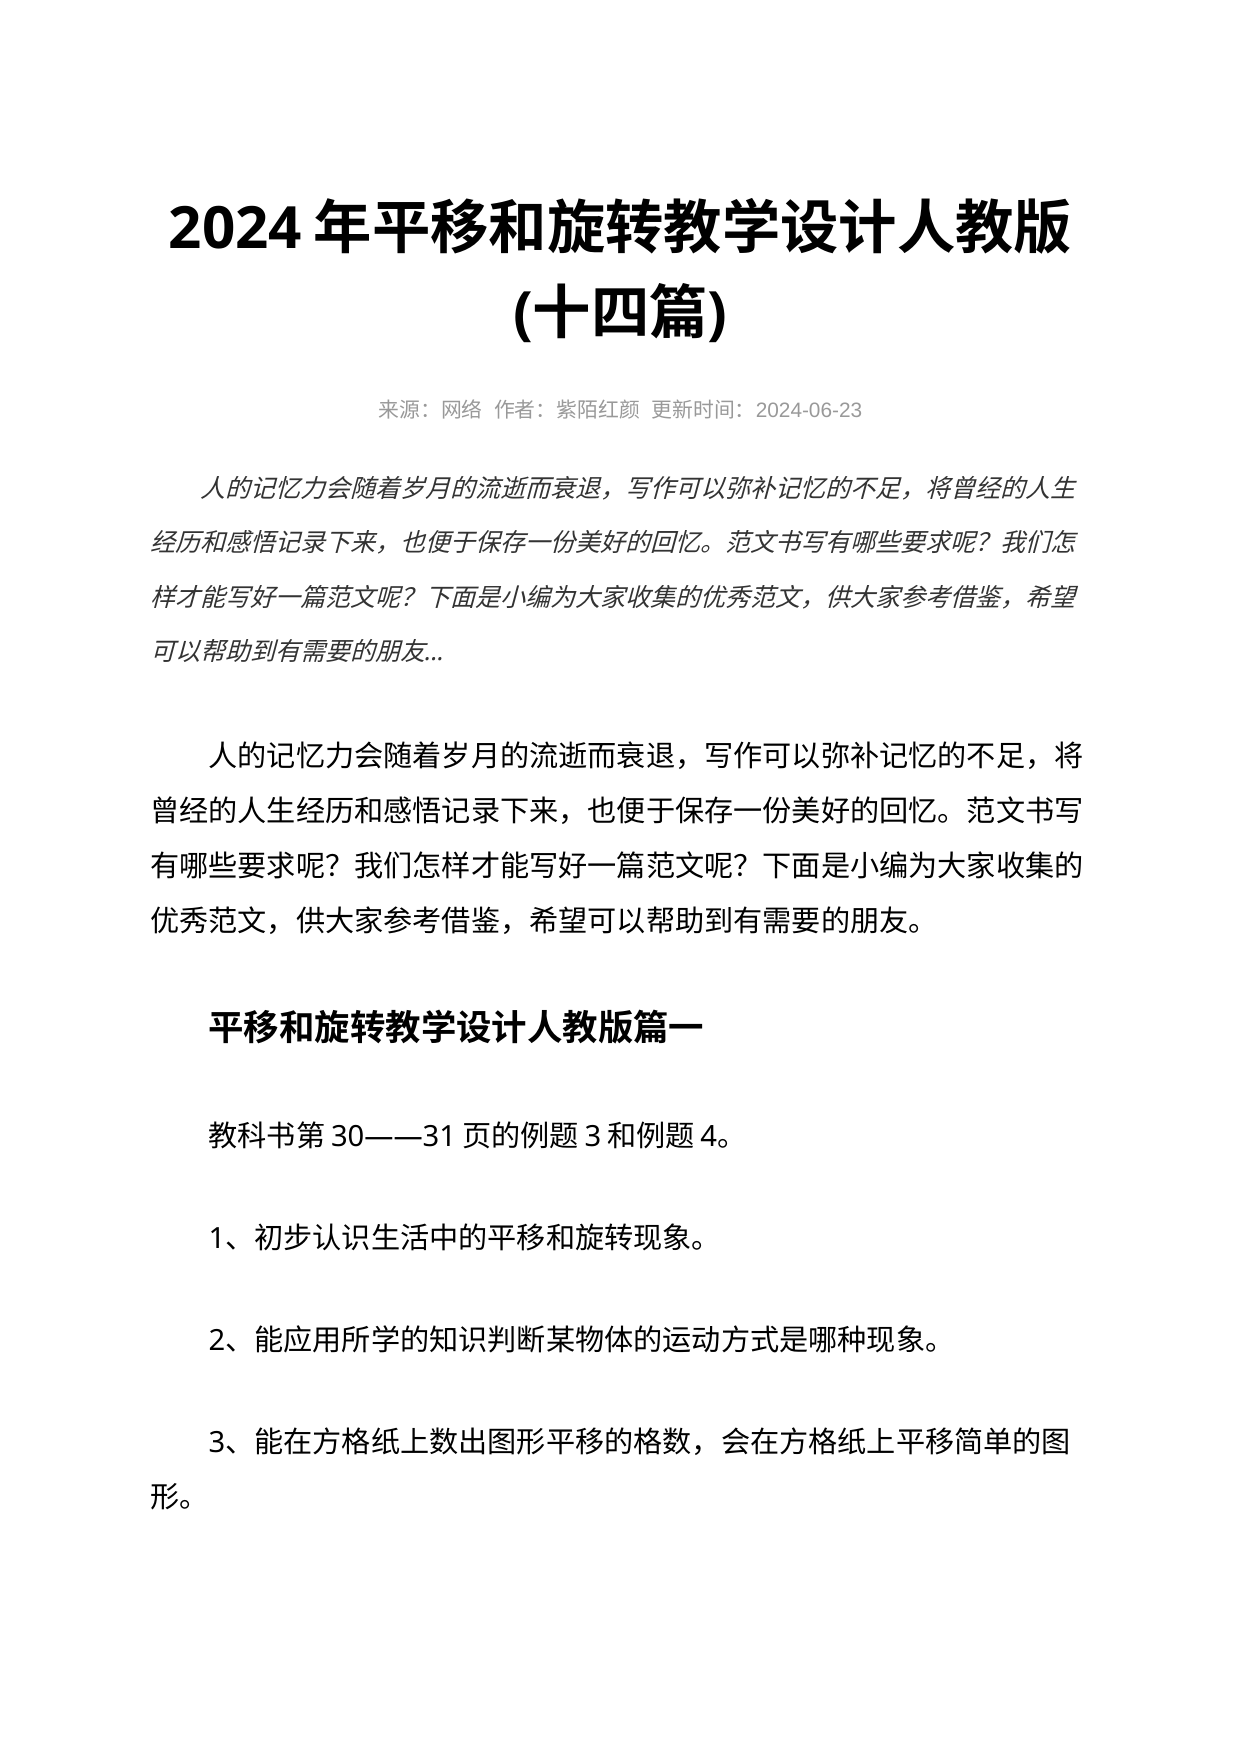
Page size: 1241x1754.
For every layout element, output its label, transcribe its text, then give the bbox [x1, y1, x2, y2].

text 人的记忆力会随着岁月的流逝而衰退，写作可以弥补记忆的不足，将曾经的人生经历和感悟记录下来，也便于保存一份美好的回忆。范文书写有哪些要求呢？我们怎样才能写好一篇范文呢？下面是小编为大家收集的优秀范文，供大家参考借鉴，希望可以帮助到有需要的朋友... [150, 468, 1090, 668]
text 平移和旋转教学设计人教版篇一 [150, 999, 1090, 1051]
text 来源：网络 作者：紫陌红颜 更新时间：2024-06-23 [150, 398, 1090, 422]
text 1、初步认识生活中的平移和旋转现象。 [150, 1215, 1090, 1257]
text 3、能在方格纸上数出图形平移的格数，会在方格纸上平移简单的图形。 [150, 1419, 1090, 1516]
subtitle 2024年平移和旋转教学设计人教版(十四篇) [150, 181, 1090, 351]
text 2、能应用所学的知识判断某物体的运动方式是哪种现象。 [150, 1317, 1090, 1359]
text 人的记忆力会随着岁月的流逝而衰退，写作可以弥补记忆的不足，将曾经的人生经历和感悟记录下来，也便于保存一份美好的回忆。范文书写有哪些要求呢？我们怎样才能写好一篇范文呢？下面是小编为大家收集的优秀范文，供大家参考借鉴，希望可以帮助到有需要的朋友。 [150, 733, 1090, 940]
text 教科书第30——31页的例题3和例题4。 [150, 1113, 1090, 1155]
